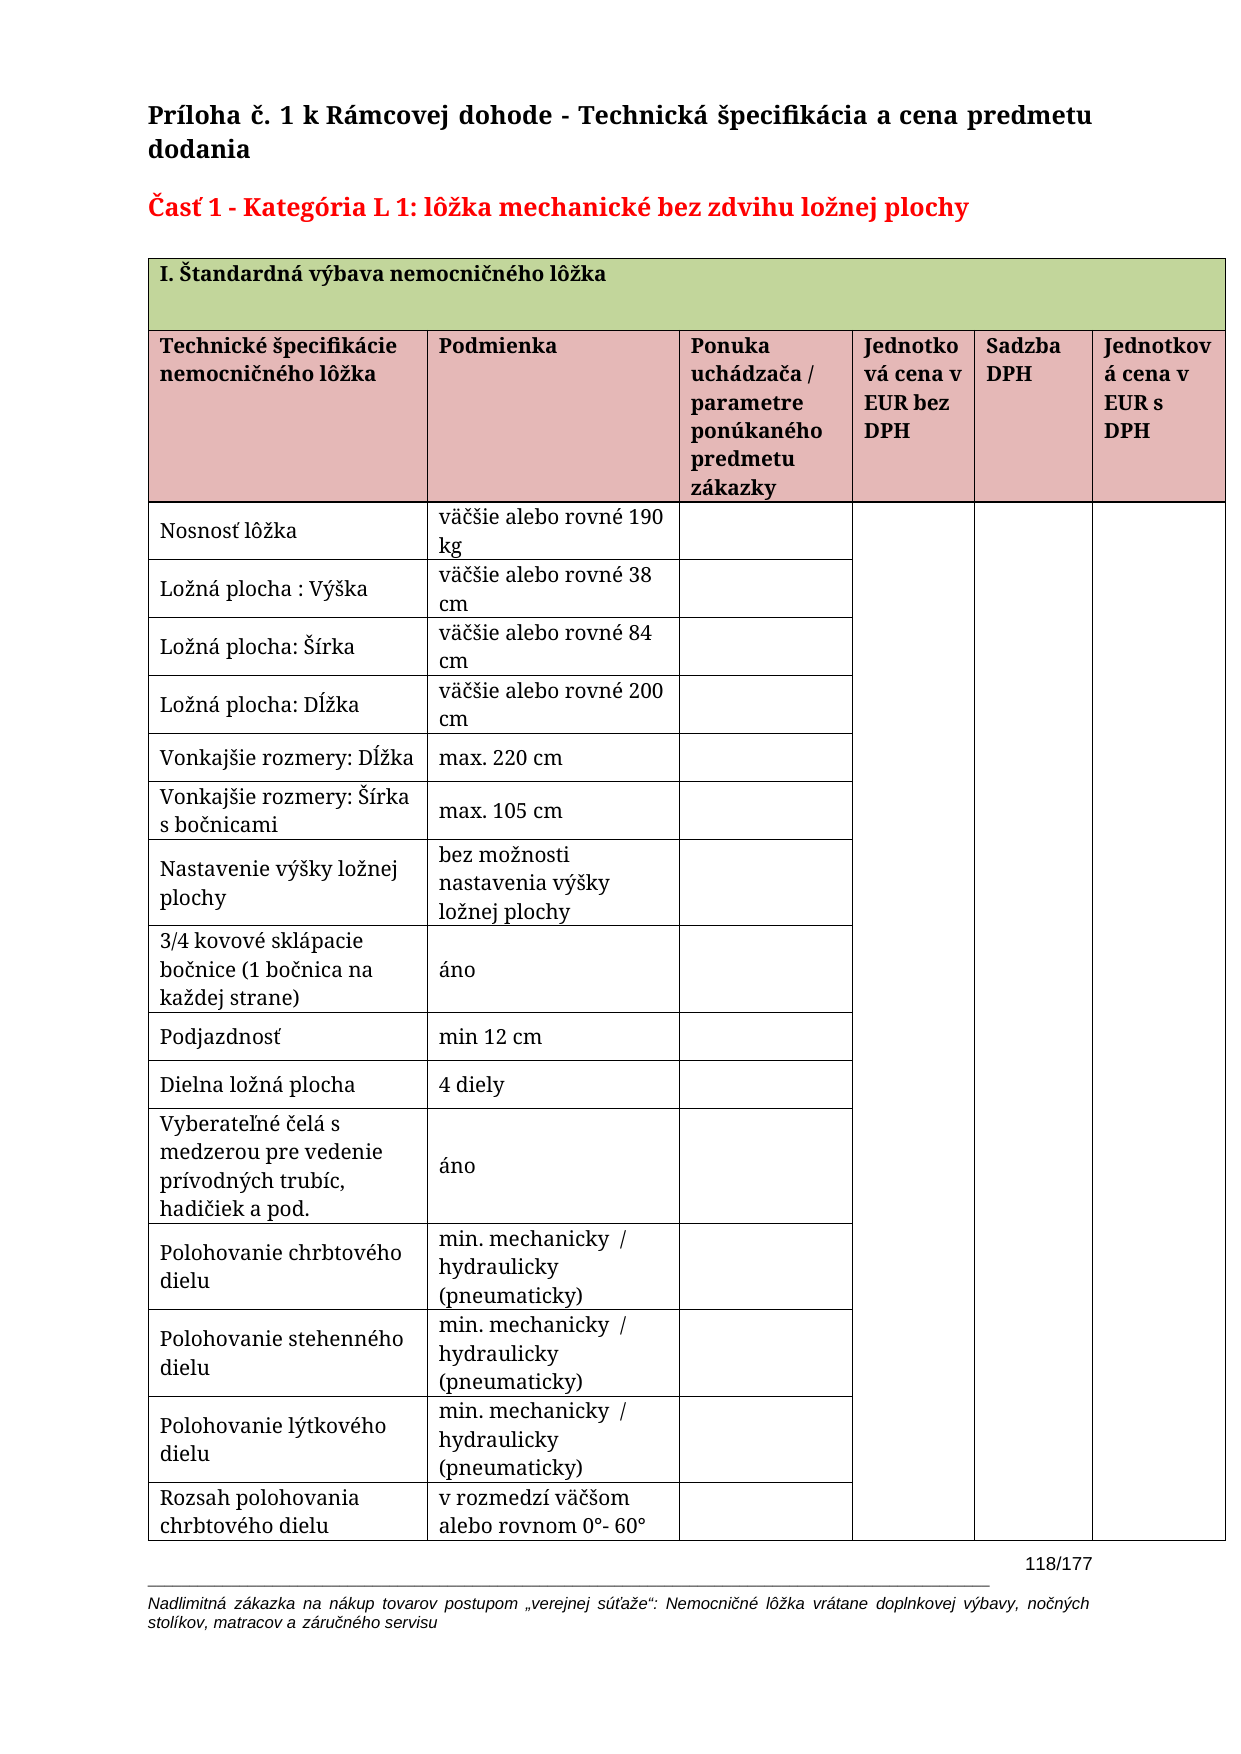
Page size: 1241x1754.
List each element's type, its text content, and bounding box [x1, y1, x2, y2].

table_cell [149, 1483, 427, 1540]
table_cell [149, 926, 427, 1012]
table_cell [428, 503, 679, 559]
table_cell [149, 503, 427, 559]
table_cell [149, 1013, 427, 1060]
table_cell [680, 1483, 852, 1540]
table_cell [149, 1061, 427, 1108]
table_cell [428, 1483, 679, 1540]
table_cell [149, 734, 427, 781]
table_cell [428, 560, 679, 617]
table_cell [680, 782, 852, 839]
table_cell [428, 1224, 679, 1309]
text Príloha č. 1 k Rámcovej dohode - Technická špecifikácia a cena predmetu dodania [148, 98, 1092, 166]
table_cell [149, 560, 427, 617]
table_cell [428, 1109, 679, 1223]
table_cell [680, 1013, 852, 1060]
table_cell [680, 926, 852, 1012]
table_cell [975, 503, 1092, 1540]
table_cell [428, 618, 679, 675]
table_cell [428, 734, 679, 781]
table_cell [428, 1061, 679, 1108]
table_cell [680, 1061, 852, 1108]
text Časť 1 - Kategória L 1: lôžka mechanické bez zdvihu ložnej plochy [148, 190, 1092, 224]
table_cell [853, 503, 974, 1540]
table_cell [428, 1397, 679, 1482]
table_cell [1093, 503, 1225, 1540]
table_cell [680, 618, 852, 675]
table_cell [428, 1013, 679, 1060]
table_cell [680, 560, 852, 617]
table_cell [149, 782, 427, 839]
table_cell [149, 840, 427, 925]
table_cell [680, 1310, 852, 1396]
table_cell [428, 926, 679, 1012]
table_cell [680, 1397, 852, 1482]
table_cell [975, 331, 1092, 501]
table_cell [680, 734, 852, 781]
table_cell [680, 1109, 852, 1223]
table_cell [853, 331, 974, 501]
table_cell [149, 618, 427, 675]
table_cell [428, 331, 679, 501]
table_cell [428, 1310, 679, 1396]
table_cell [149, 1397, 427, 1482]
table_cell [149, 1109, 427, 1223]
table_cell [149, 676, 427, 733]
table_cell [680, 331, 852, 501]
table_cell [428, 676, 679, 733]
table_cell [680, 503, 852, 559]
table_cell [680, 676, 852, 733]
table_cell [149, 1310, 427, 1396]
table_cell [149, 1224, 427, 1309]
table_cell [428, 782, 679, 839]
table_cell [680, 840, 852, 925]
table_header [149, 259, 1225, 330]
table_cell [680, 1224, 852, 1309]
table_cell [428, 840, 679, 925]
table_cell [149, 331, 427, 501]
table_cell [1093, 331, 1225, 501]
